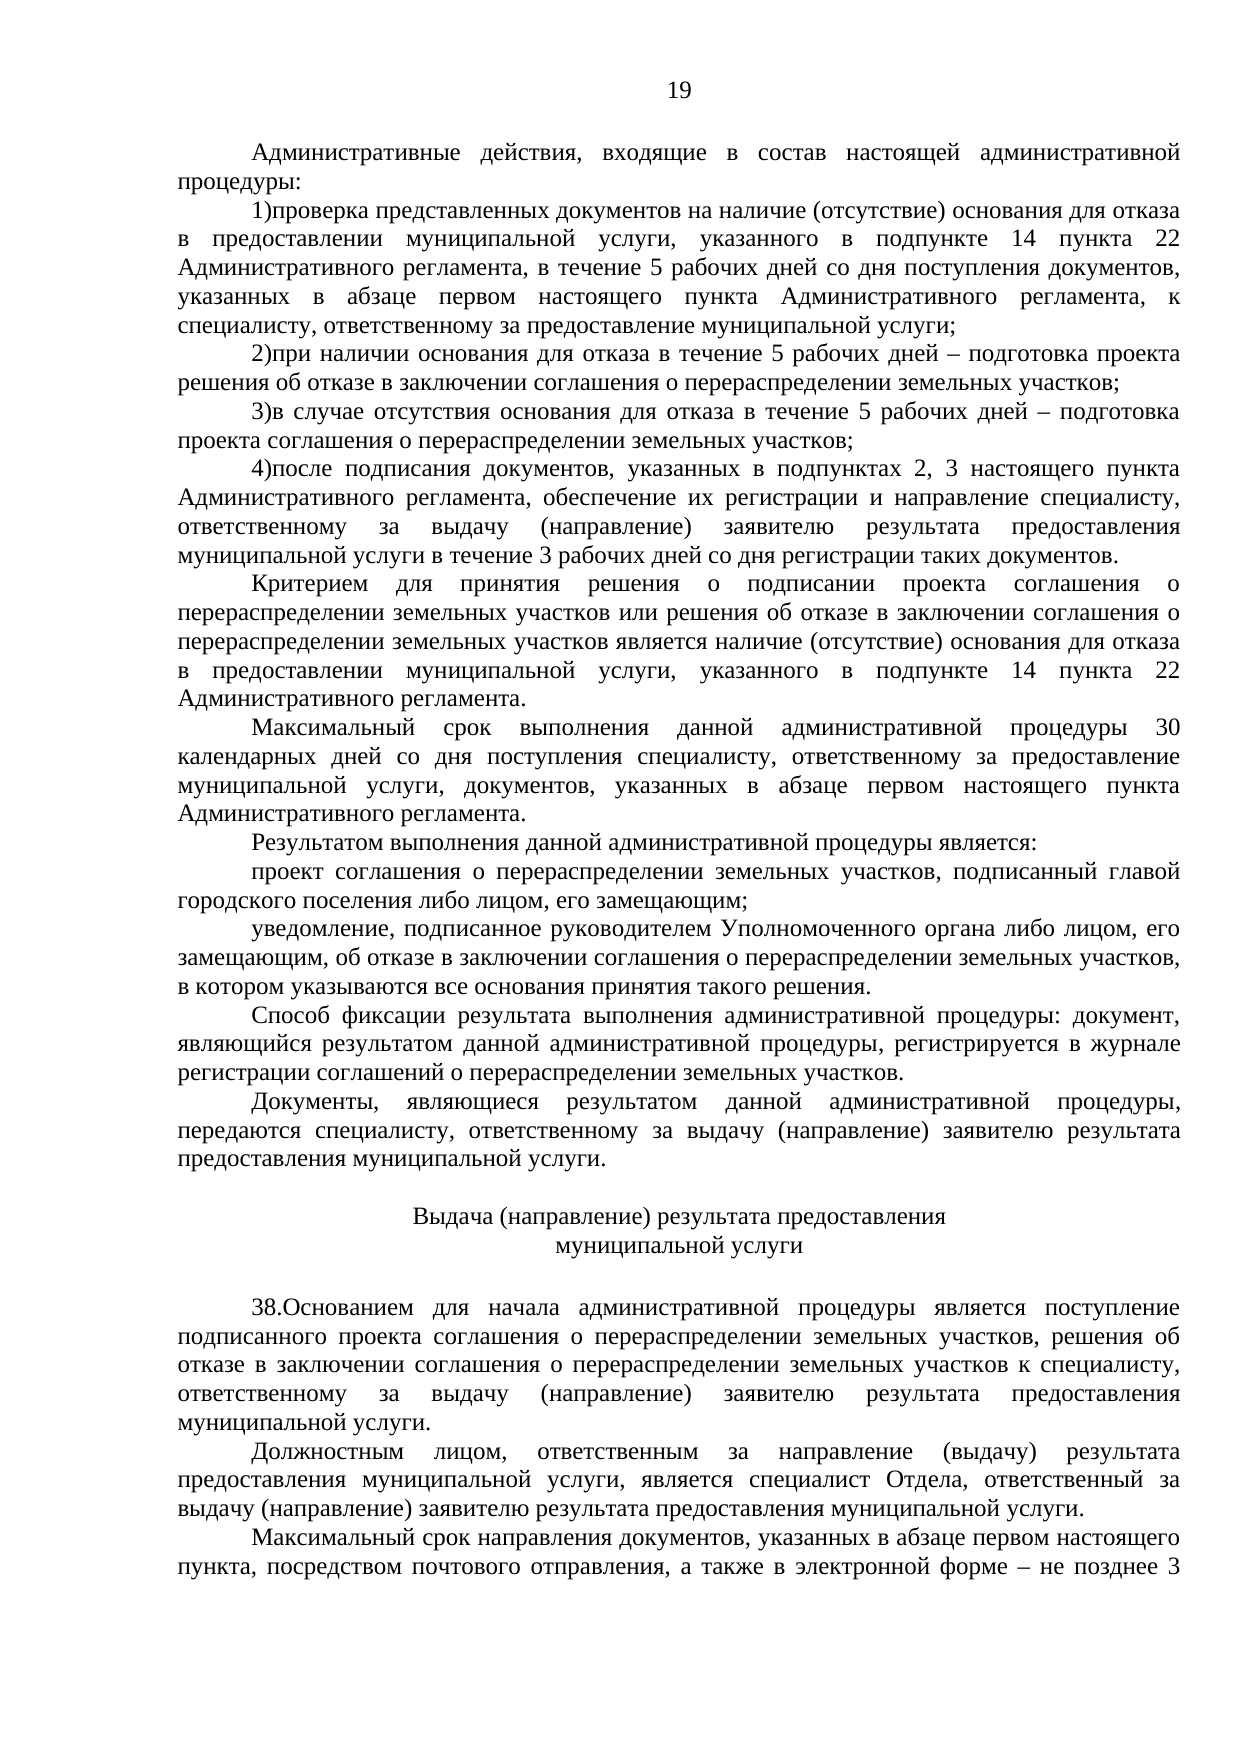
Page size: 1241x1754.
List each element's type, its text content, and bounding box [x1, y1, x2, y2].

text 4)после подписания документов, указанных в подпунктах 2, 3 настоящего пункта Административного регламента, обеспечение их регистрации и направление специалисту, ответственному за выдачу (направление) заявителю результата предоставления муниципальной услуги в течение 3 рабочих дней со дня регистрации таких документов. [177, 453, 1181, 568]
text Должностным лицом, ответственным за направление (выдачу) результата предоставления муниципальной услуги, является специалист Отдела, ответственный за выдачу (направление) заявителю результата предоставления муниципальной услуги. [177, 1436, 1181, 1522]
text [177, 1522, 1181, 1579]
text Административные действия, входящие в состав настоящей административной процедуры: [177, 137, 1181, 195]
text Максимальный срок выполнения данной административной процедуры 30 календарных дней со дня поступления специалисту, ответственному за предоставление муниципальной услуги, документов, указанных в абзаце первом настоящего пункта Административного регламента. [177, 712, 1181, 827]
text 38.Основанием для начала административной процедуры является поступление подписанного проекта соглашения о перераспределении земельных участков, решения об отказе в заключении соглашения о перераспределении земельных участков к специалисту, ответственному за выдачу (направление) заявителю результата предоставления муниципальной услуги. [177, 1292, 1181, 1436]
text Документы, являющиеся результатом данной административной процедуры, передаются специалисту, ответственному за выдачу (направление) заявителю результата предоставления муниципальной услуги. [177, 1086, 1181, 1172]
text проект соглашения о перераспределении земельных участков, подписанный главой городского поселения либо лицом, его замещающим; [177, 856, 1181, 913]
text 3)в случае отсутствия основания для отказа в течение 5 рабочих дней – подготовка проекта соглашения о перераспределении земельных участков; [177, 396, 1181, 453]
text уведомление, подписанное руководителем Уполномоченного органа либо лицом, его замещающим, об отказе в заключении соглашения о перераспределении земельных участков, в котором указываются все основания принятия такого решения. [177, 913, 1181, 1000]
text 1)проверка представленных документов на наличие (отсутствие) основания для отказа в предоставлении муниципальной услуги, указанного в подпункте 14 пункта 22 Административного регламента, в течение 5 рабочих дней со дня поступления документов, указанных в абзаце первом настоящего пункта Административного регламента, к специалисту, ответственному за предоставление муниципальной услуги; [177, 195, 1181, 338]
text 2)при наличии основания для отказа в течение 5 рабочих дней – подготовка проекта решения об отказе в заключении соглашения о перераспределении земельных участков; [177, 338, 1181, 396]
text Способ фиксации результата выполнения административной процедуры: документ, являющийся результатом данной административной процедуры, регистрируется в журнале регистрации соглашений о перераспределении земельных участков. [177, 1000, 1181, 1086]
text Результатом выполнения данной административной процедуры является: [177, 827, 1181, 856]
text муниципальной услуги [177, 1230, 1181, 1258]
text Выдача (направление) результата предоставления [177, 1201, 1181, 1230]
text Критерием для принятия решения о подписании проекта соглашения о перераспределении земельных участков или решения об отказе в заключении соглашения о перераспределении земельных участков является наличие (отсутствие) основания для отказа в предоставлении муниципальной услуги, указанного в подпункте 14 пункта 22 Административного регламента. [177, 568, 1181, 712]
